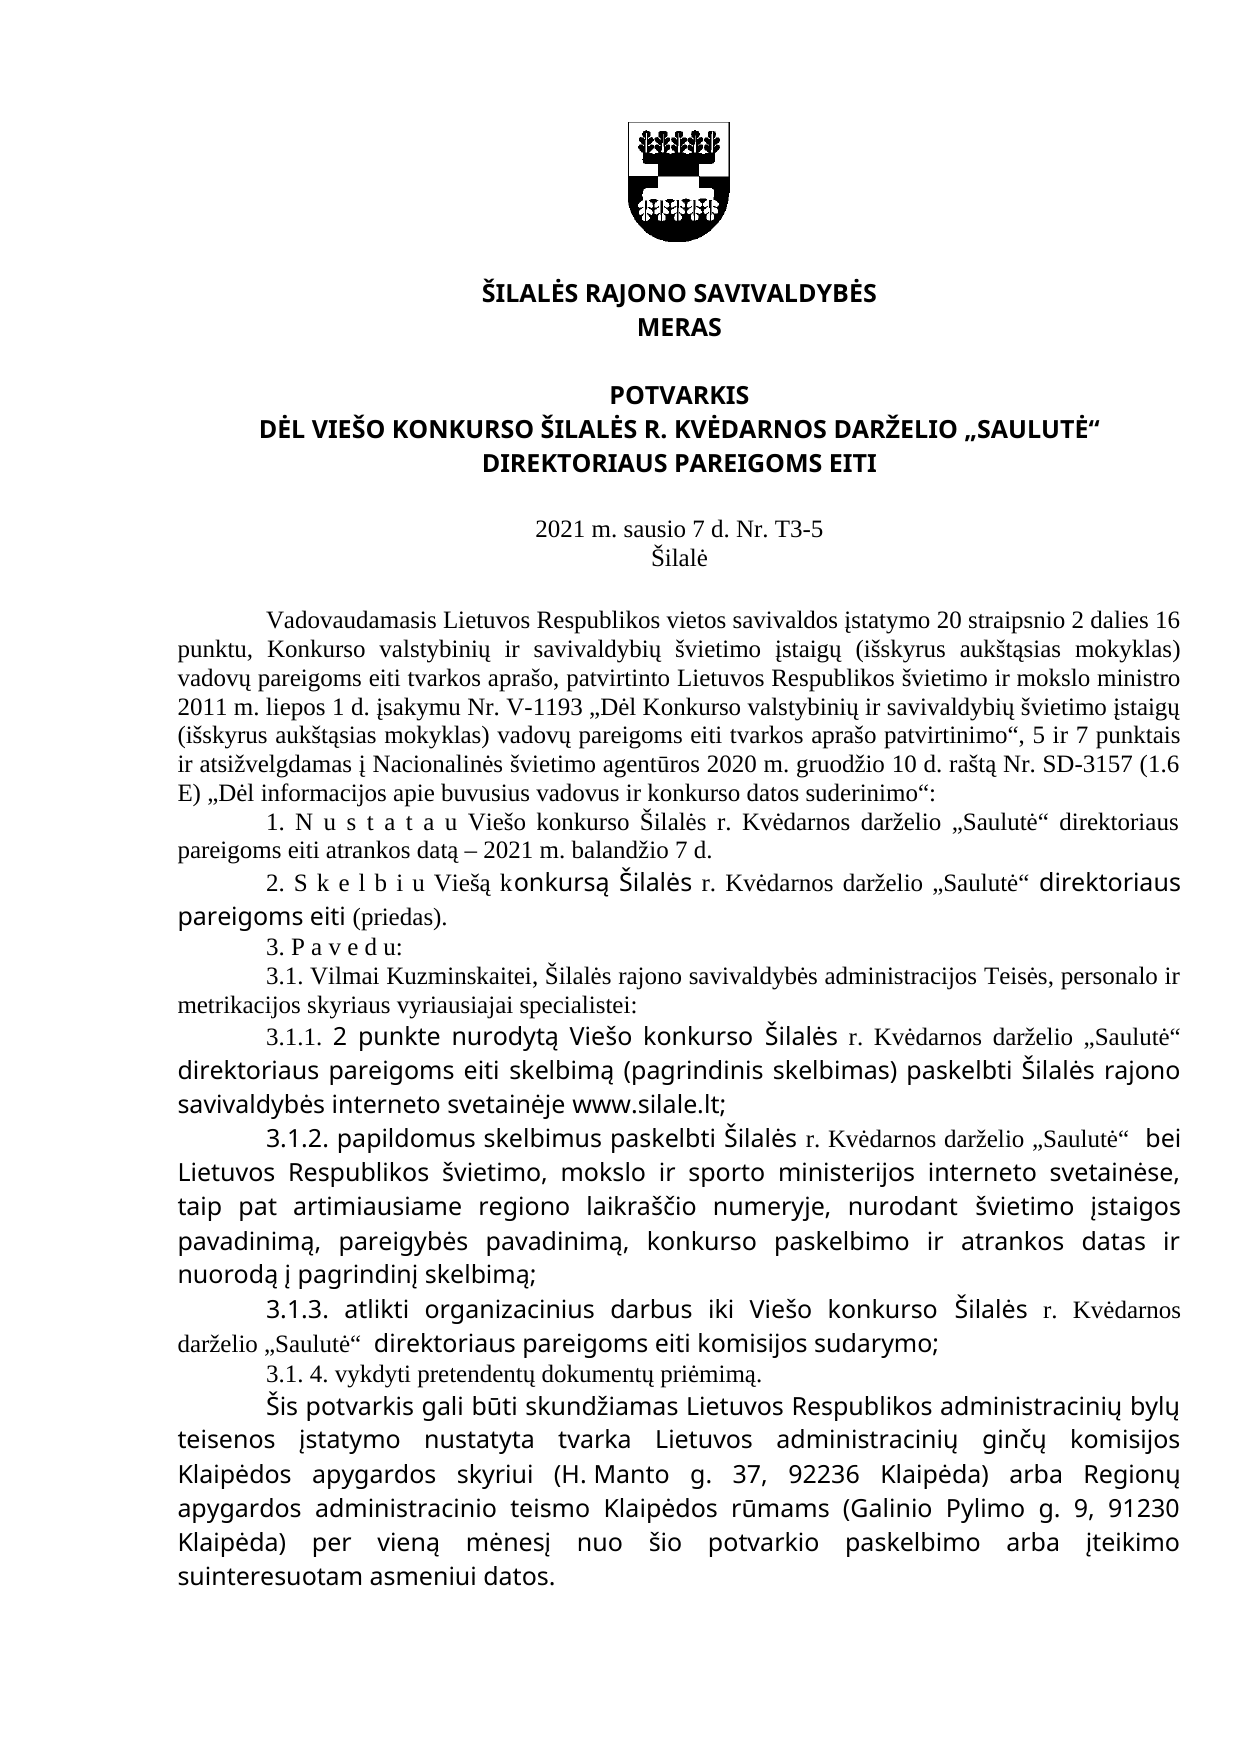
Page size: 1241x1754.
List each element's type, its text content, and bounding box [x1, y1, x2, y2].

text 3. P a v e d u: [177, 932, 1181, 961]
text MERAS [177, 310, 1181, 344]
text 3.1. Vilmai Kuzminskaitei, Šilalės rajono savivaldybės administracijos Teisės, personalo ir metrikacijos skyriaus vyriausiajai specialistei: [177, 961, 1181, 1019]
text 2021 m. sausio 7 d. Nr. T3-5 [177, 514, 1181, 543]
text 1. N u s t a t a u Viešo konkurso Šilalės r. Kvėdarnos darželio „Saulutė“ direktoriaus pareigoms eiti atrankos datą – 2021 m. balandžio 7 d. [177, 807, 1181, 864]
text POTVARKIS [177, 378, 1181, 412]
text 3.1.3. atlikti organizacinius darbus iki Viešo konkurso Šilalės r. Kvėdarnos darželio „Saulutė“ direktoriaus pareigoms eiti komisijos sudarymo; [177, 1291, 1181, 1359]
text Šis potvarkis gali būti skundžiamas Lietuvos Respublikos administracinių bylų teisenos įstatymo nustatyta tvarka Lietuvos administracinių ginčų komisijos Klaipėdos apygardos skyriui (H. Manto g. 37, 92236 Klaipėda) arba Regionų apygardos administracinio teismo Klaipėdos rūmams (Galinio Pylimo g. 9, 91230 Klaipėda) per vieną mėnesį nuo šio potvarkio paskelbimo arba įteikimo suinteresuotam asmeniui datos. [177, 1388, 1181, 1592]
text 2. S k e l b i u Viešą konkursą Šilalės r. Kvėdarnos darželio „Saulutė“ direktoriaus pareigoms eiti (priedas). [177, 864, 1181, 932]
text ŠILALĖS RAJONO SAVIVALDYBĖS [177, 276, 1181, 310]
picture [626, 118, 733, 242]
text 3.1.1. 2 punkte nurodytą Viešo konkurso Šilalės r. Kvėdarnos darželio „Saulutė“ direktoriaus pareigoms eiti skelbimą (pagrindinis skelbimas) paskelbti Šilalės rajono savivaldybės interneto svetainėje www.silale.lt; [177, 1019, 1181, 1121]
text DĖL VIEŠO KONKURSO ŠILALĖS R. KVĖDARNOS DARŽELIO „SAULUTĖ“ DIREKTORIAUS PAREIGOMS EITI [177, 412, 1181, 480]
text 3.1. 4. vykdyti pretendentų dokumentų priėmimą. [177, 1359, 1181, 1388]
text Vadovaudamasis Lietuvos Respublikos vietos savivaldos įstatymo 20 straipsnio 2 dalies 16 punktu, Konkurso valstybinių ir savivaldybių švietimo įstaigų (išskyrus aukštąsias mokyklas) vadovų pareigoms eiti tvarkos aprašo, patvirtinto Lietuvos Respublikos švietimo ir mokslo ministro 2011 m. liepos 1 d. įsakymu Nr. V-1193 „Dėl Konkurso valstybinių ir savivaldybių švietimo įstaigų (išskyrus aukštąsias mokyklas) vadovų pareigoms eiti tvarkos aprašo patvirtinimo“, 5 ir 7 punktais ir atsižvelgdamas į Nacionalinės švietimo agentūros 2020 m. gruodžio 10 d. raštą Nr. SD-3157 (1.6 E) „Dėl informacijos apie buvusius vadovus ir konkurso datos suderinimo“: [177, 606, 1181, 807]
text 3.1.2. papildomus skelbimus paskelbti Šilalės r. Kvėdarnos darželio „Saulutė“ bei Lietuvos Respublikos švietimo, mokslo ir sporto ministerijos interneto svetainėse, taip pat artimiausiame regiono laikraščio numeryje, nurodant švietimo įstaigos pavadinimą, pareigybės pavadinimą, konkurso paskelbimo ir atrankos datas ir nuorodą į pagrindinį skelbimą; [177, 1121, 1181, 1291]
text Šilalė [177, 543, 1181, 572]
